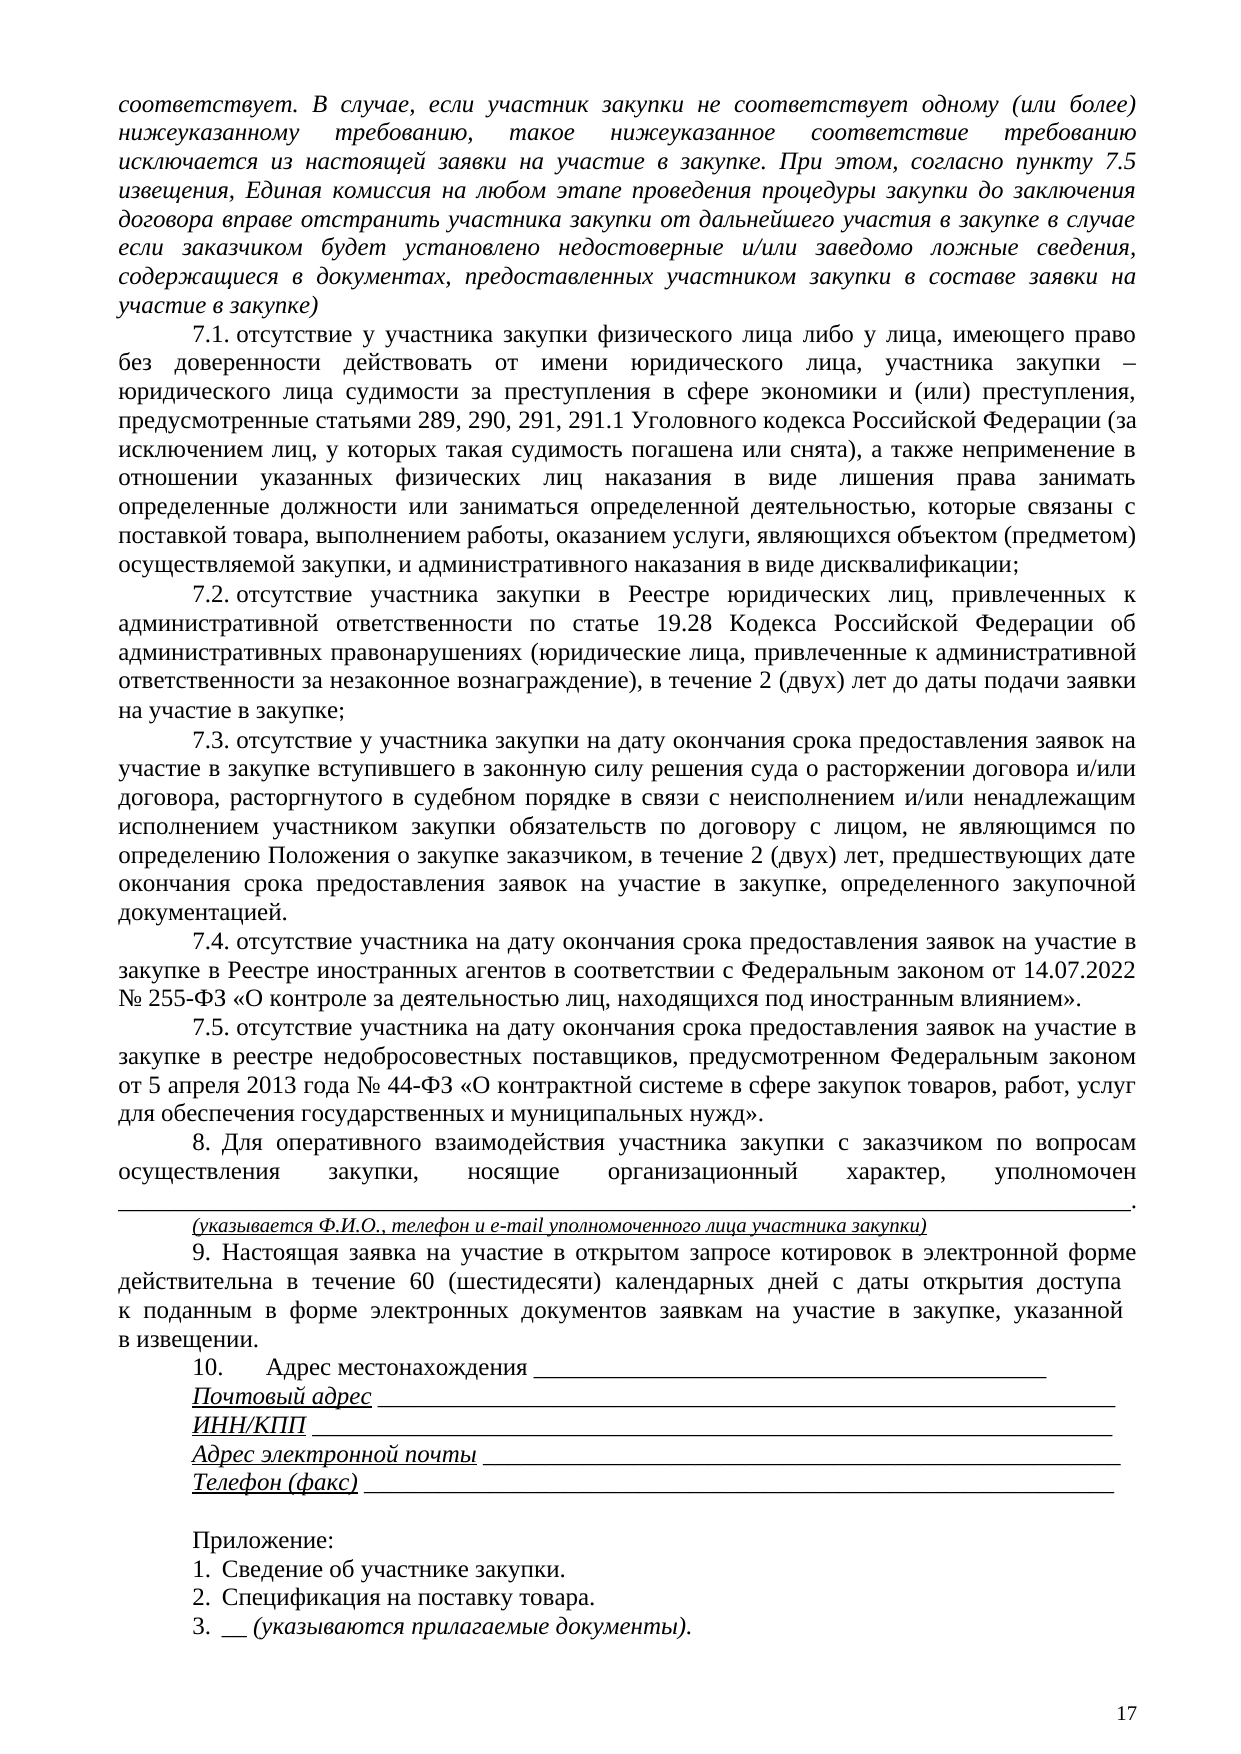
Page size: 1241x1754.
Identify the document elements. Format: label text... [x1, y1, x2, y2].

list Спецификация на поставку товара. [118, 1582, 1137, 1611]
text ИНН/КПП ________________________________________________________________ [118, 1410, 1137, 1439]
list __ (указываются прилагаемые документы). [118, 1611, 1137, 1640]
text (указывается Ф.И.О., телефон и e-mail уполномоченного лица участника закупки) [118, 1213, 1137, 1237]
list Настоящая заявка на участие в открытом запросе котировок в электронной форме действительна в течение 60 (шестидесяти) календарных дней с даты открытия доступа к поданным в форме электронных документов заявкам на участие в закупке, указанной в извещении. [118, 1237, 1137, 1352]
list отсутствие у участника закупки физического лица либо у лица, имеющего право без доверенности действовать от имени юридического лица, участника закупки – юридического лица судимости за преступления в сфере экономики и (или) преступления, предусмотренные статьями 289, 290, 291, 291.1 Уголовного кодекса Российской Федерации (за исключением лиц, у которых такая судимость погашена или снята), а также неприменение в отношении указанных физических лиц наказания в виде лишения права занимать определенные должности или заниматься определенной деятельностью, которые связаны с поставкой товара, выполнением работы, оказанием услуги, являющихся объектом (предметом) осуществляемой закупки, и административного наказания в виде дисквалификации; [118, 319, 1137, 579]
list Для оперативного взаимодействия участника закупки с заказчиком по вопросам осуществления закупки, носящие организационный характер, уполномочен _________________________________________________________________________________. [118, 1127, 1137, 1213]
text Телефон (факс) ____________________________________________________________ [118, 1467, 1137, 1496]
list отсутствие участника на дату окончания срока предоставления заявок на участие в закупке в реестре недобросовестных поставщиков, предусмотренном Федеральным законом от 5 апреля 2013 года № 44-ФЗ «О контрактной системе в сфере закупок товаров, работ, услуг для обеспечения государственных и муниципальных нужд». [118, 1012, 1137, 1127]
text Приложение: [118, 1525, 1137, 1554]
list отсутствие участника на дату окончания срока предоставления заявок на участие в закупке в Реестре иностранных агентов в соответствии с Федеральным законом от 14.07.2022 № 255-ФЗ «О контроле за деятельностью лиц, находящихся под иностранным влиянием». [118, 926, 1137, 1012]
list Адрес местонахождения _________________________________________ [118, 1352, 1137, 1381]
list Сведение об участнике закупки. [118, 1554, 1137, 1582]
text Почтовый адрес ___________________________________________________________ [118, 1381, 1137, 1410]
list отсутствие участника закупки в Реестре юридических лиц, привлеченных к административной ответственности по статье 19.28 Кодекса Российской Федерации об административных правонарушениях (юридические лица, привлеченные к административной ответственности за незаконное вознаграждение), в течение 2 (двух) лет до даты подачи заявки на участие в закупке; [118, 579, 1137, 725]
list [118, 89, 1137, 319]
text Адрес электронной почты ___________________________________________________ [118, 1439, 1137, 1467]
list отсутствие у участника закупки на дату окончания срока предоставления заявок на участие в закупке вступившего в законную силу решения суда о расторжении договора и/или договора, расторгнутого в судебном порядке в связи с неисполнением и/или ненадлежащим исполнением участником закупки обязательств по договору с лицом, не являющимся по определению Положения о закупке заказчиком, в течение 2 (двух) лет, предшествующих дате окончания срока предоставления заявок на участие в закупке, определенного закупочной документацией. [118, 725, 1137, 926]
